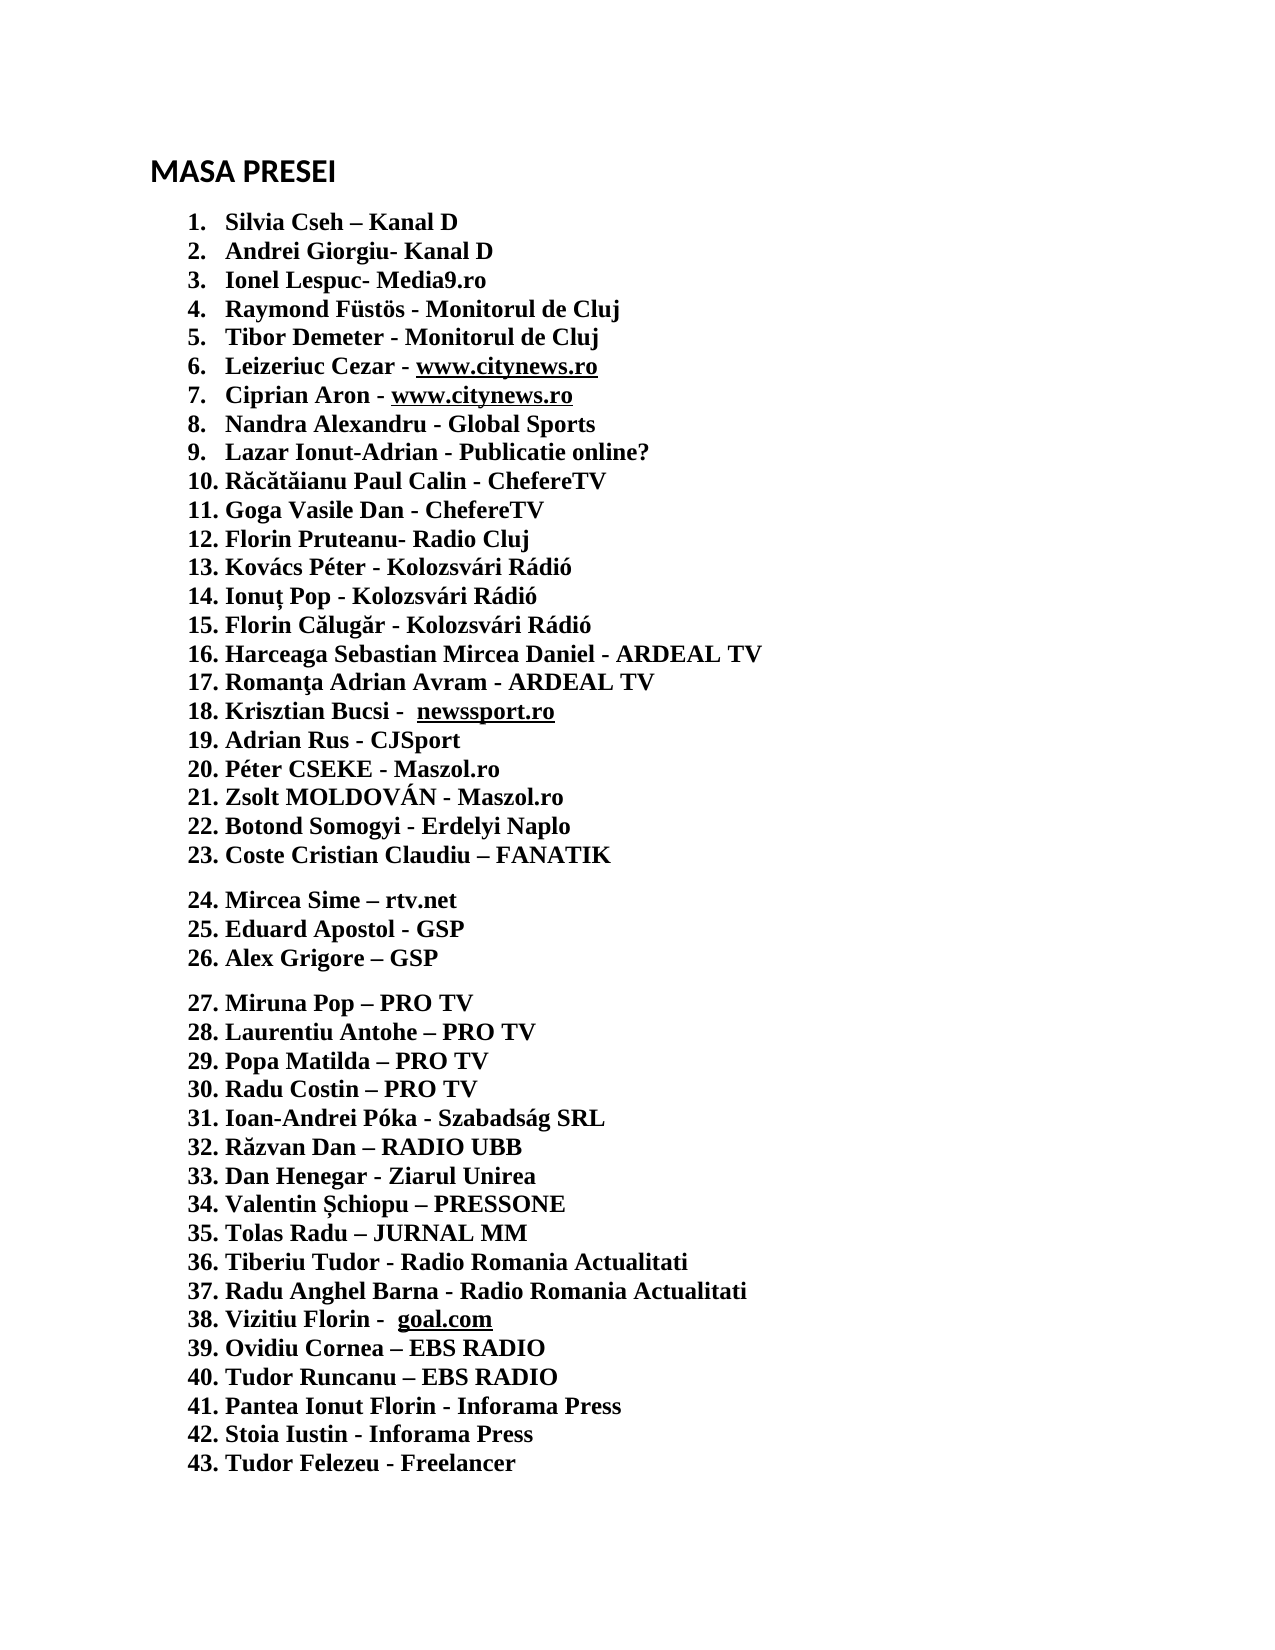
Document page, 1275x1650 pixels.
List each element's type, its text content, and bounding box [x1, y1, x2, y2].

list Silvia Cseh – Kanal D [187, 207, 1125, 236]
list Laurentiu Antohe – PRO TV [187, 1017, 1125, 1046]
list Valentin Șchiopu – PRESSONE [187, 1189, 1125, 1218]
list Radu Costin – PRO TV [187, 1074, 1125, 1103]
list Răzvan Dan – RADIO UBB [187, 1132, 1125, 1161]
list Tolas Radu – JURNAL MM [187, 1218, 1125, 1247]
list Răcătăianu Paul Calin - ChefereTV [187, 466, 1125, 495]
list Vizitiu Florin - goal.com [187, 1304, 1125, 1333]
list Tibor Demeter - Monitorul de Cluj [187, 322, 1125, 351]
list Coste Cristian Claudiu – FANATIK [187, 840, 1125, 869]
list Mircea Sime – rtv.net [187, 885, 1125, 914]
list Tiberiu Tudor - Radio Romania Actualitati [187, 1247, 1125, 1276]
list Goga Vasile Dan - ChefereTV [187, 495, 1125, 524]
list Radu Anghel Barna - Radio Romania Actualitati [187, 1276, 1125, 1304]
list Zsolt MOLDOVÁN - Maszol.ro [187, 782, 1125, 811]
list Botond Somogyi - Erdelyi Naplo [187, 811, 1125, 840]
list Harceaga Sebastian Mircea Daniel - ARDEAL TV [187, 639, 1125, 667]
list Miruna Pop – PRO TV [187, 988, 1125, 1017]
list Popa Matilda – PRO TV [187, 1046, 1125, 1074]
list Lazar Ionut-Adrian - Publicatie online? [187, 437, 1125, 466]
list Romanţa Adrian Avram - ARDEAL TV [187, 667, 1125, 696]
list Eduard Apostol - GSP [187, 914, 1125, 943]
list Raymond Füstös - Monitorul de Cluj [187, 294, 1125, 322]
list Tudor Runcanu – EBS RADIO [187, 1362, 1125, 1391]
list Pantea Ionut Florin - Inforama Press [187, 1391, 1125, 1419]
list Andrei Giorgiu- Kanal D [187, 236, 1125, 265]
list Kovács Péter - Kolozsvári Rádió [187, 552, 1125, 581]
text MASA PRESEI [150, 150, 1125, 191]
list Ioan-Andrei Póka - Szabadság SRL [187, 1103, 1125, 1132]
list Florin Călugăr - Kolozsvári Rádió [187, 610, 1125, 639]
list Krisztian Bucsi - newssport.ro [187, 696, 1125, 725]
list Ionel Lespuc- Media9.ro [187, 265, 1125, 294]
list Ionuț Pop - Kolozsvári Rádió [187, 581, 1125, 610]
list Nandra Alexandru - Global Sports [187, 409, 1125, 437]
list Ovidiu Cornea – EBS RADIO [187, 1333, 1125, 1362]
list Adrian Rus - CJSport [187, 725, 1125, 754]
list Péter CSEKE - Maszol.ro [187, 754, 1125, 782]
list Alex Grigore – GSP [187, 943, 1125, 972]
list Ciprian Aron - www.citynews.ro [187, 380, 1125, 409]
list Dan Henegar - Ziarul Unirea [187, 1161, 1125, 1189]
list Leizeriuc Cezar - www.citynews.ro [187, 351, 1125, 380]
list Tudor Felezeu - Freelancer [187, 1448, 1125, 1477]
list Stoia Iustin - Inforama Press [187, 1419, 1125, 1448]
list Florin Pruteanu- Radio Cluj [187, 524, 1125, 552]
